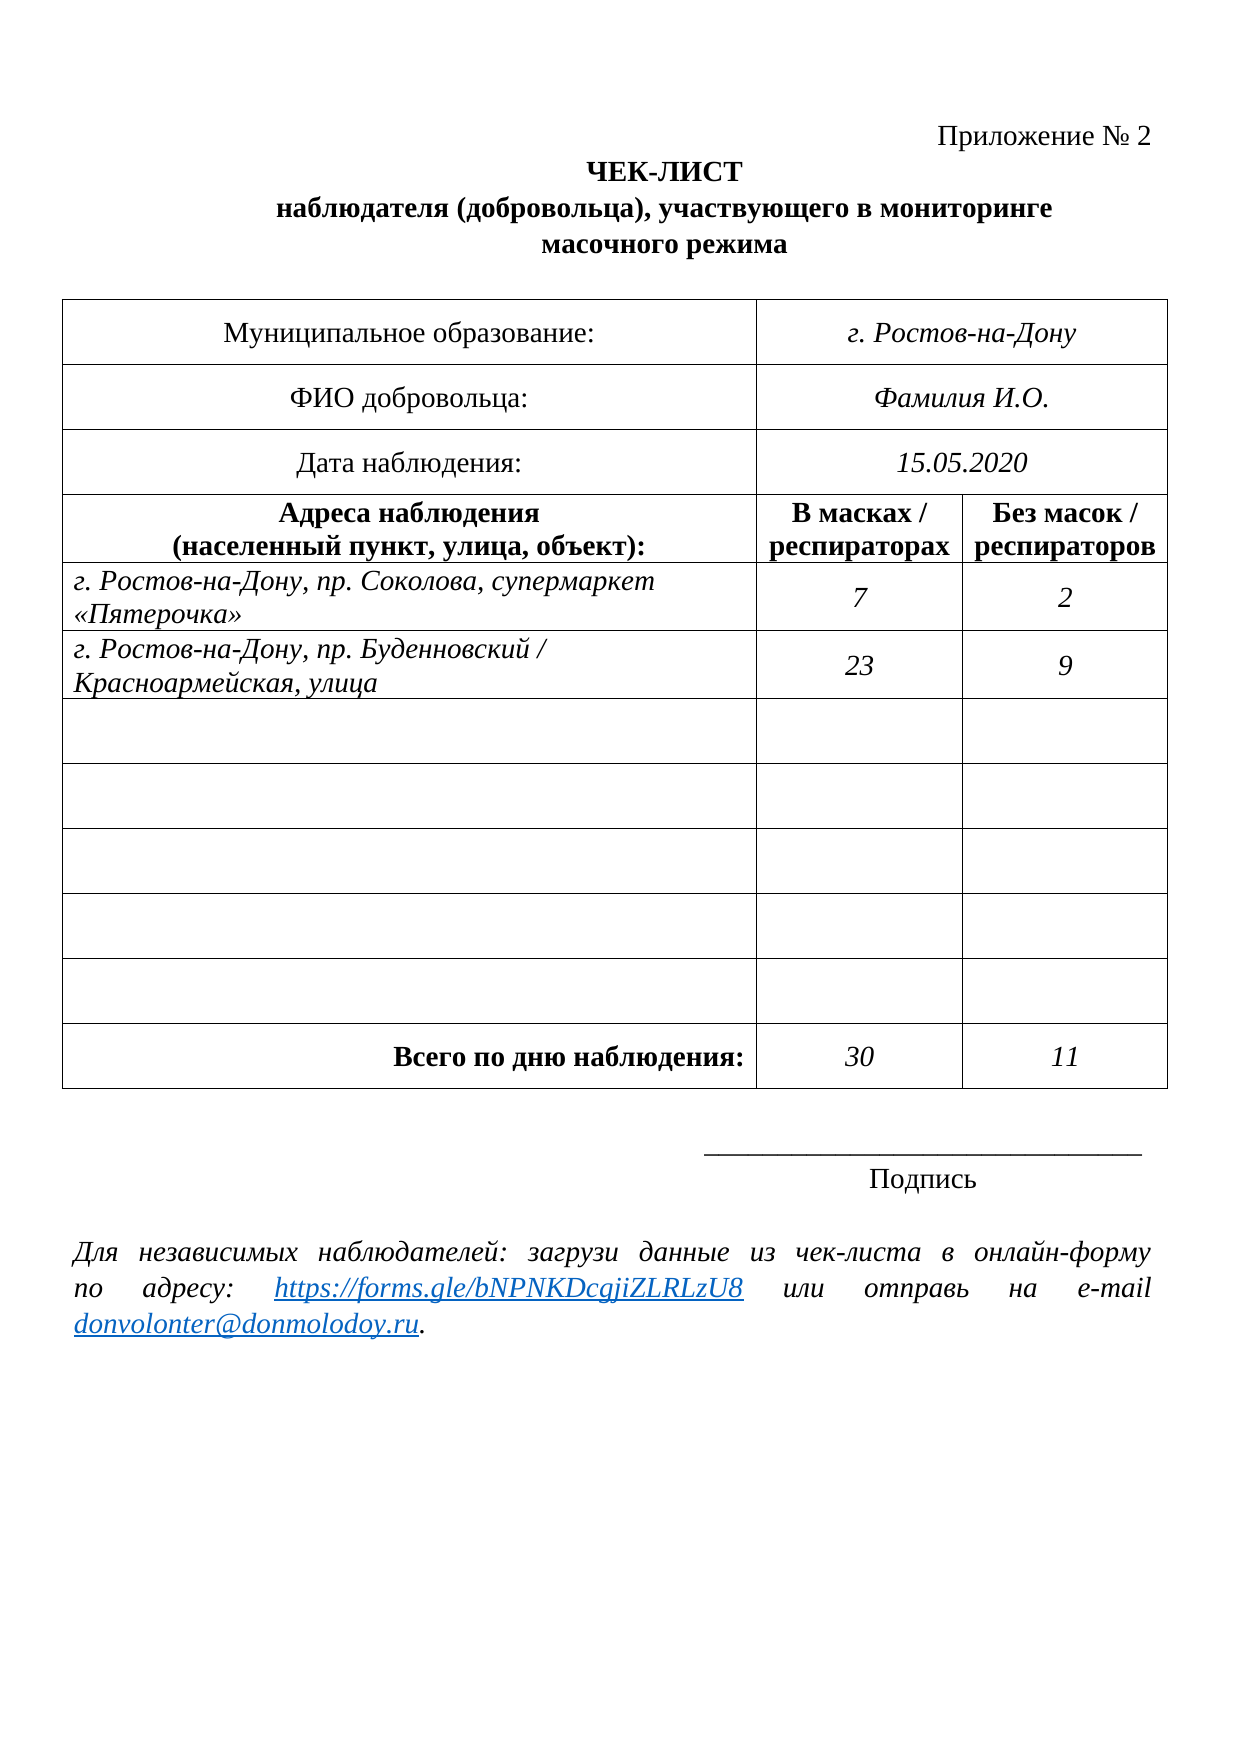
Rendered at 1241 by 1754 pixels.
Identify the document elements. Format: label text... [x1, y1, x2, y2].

table_cell [963, 764, 1167, 828]
text наблюдателя (добровольца), участвующего в мониторинге [177, 190, 1152, 224]
table_cell 11 [963, 1024, 1167, 1088]
text Подпись [694, 1162, 1152, 1195]
table_cell [963, 959, 1167, 1023]
table_cell Всего по дню наблюдения: [63, 1024, 756, 1088]
table_cell [757, 959, 962, 1023]
table_cell 2 [963, 563, 1167, 630]
table_cell ФИО добровольца: [63, 365, 756, 429]
table_cell В масках / респираторах [757, 495, 962, 562]
table_cell [63, 699, 756, 763]
text масочного режима [177, 227, 1152, 260]
table_header Муниципальное образование: [63, 300, 756, 364]
table_header г. Ростов-на-Дону [757, 300, 1167, 364]
table_cell [63, 829, 756, 893]
table_cell [63, 764, 756, 828]
table_cell [63, 894, 756, 958]
table_cell г. Ростов-на-Дону, пр. Буденновский / Красноармейская, улица [63, 631, 756, 698]
table_cell [757, 829, 962, 893]
table_cell [757, 699, 962, 763]
table_cell [963, 699, 1167, 763]
table_cell Фамилия И.О. [757, 365, 1167, 429]
table_cell г. Ростов-на-Дону, пр. Соколова, супермаркет «Пятерочка» [63, 563, 756, 630]
table_cell [63, 959, 756, 1023]
table_cell Адреса наблюдения (населенный пункт, улица, объект): [63, 495, 756, 562]
table_cell [757, 894, 962, 958]
text ЧЕК-ЛИСТ [177, 154, 1152, 188]
table_cell Без масок / респираторов [963, 495, 1167, 562]
table_cell [757, 764, 962, 828]
text Приложение № 2 [177, 118, 1152, 152]
table_cell [963, 829, 1167, 893]
table_cell 30 [757, 1024, 962, 1088]
text Для независимых наблюдателей: загрузи данные из чек-листа в онлайн-форму по адресу: https://forms.gle/bNPNKDcgjiZLRLzU8 или отправь на e-mail donvolonter@donmolodoy.ru. [74, 1234, 1152, 1340]
text ______________________________ [694, 1125, 1152, 1159]
table_cell 15.05.2020 [757, 430, 1167, 494]
table_cell 7 [757, 563, 962, 630]
table_cell 23 [757, 631, 962, 698]
table_cell 9 [963, 631, 1167, 698]
table_cell Дата наблюдения: [63, 430, 756, 494]
table_cell [963, 894, 1167, 958]
